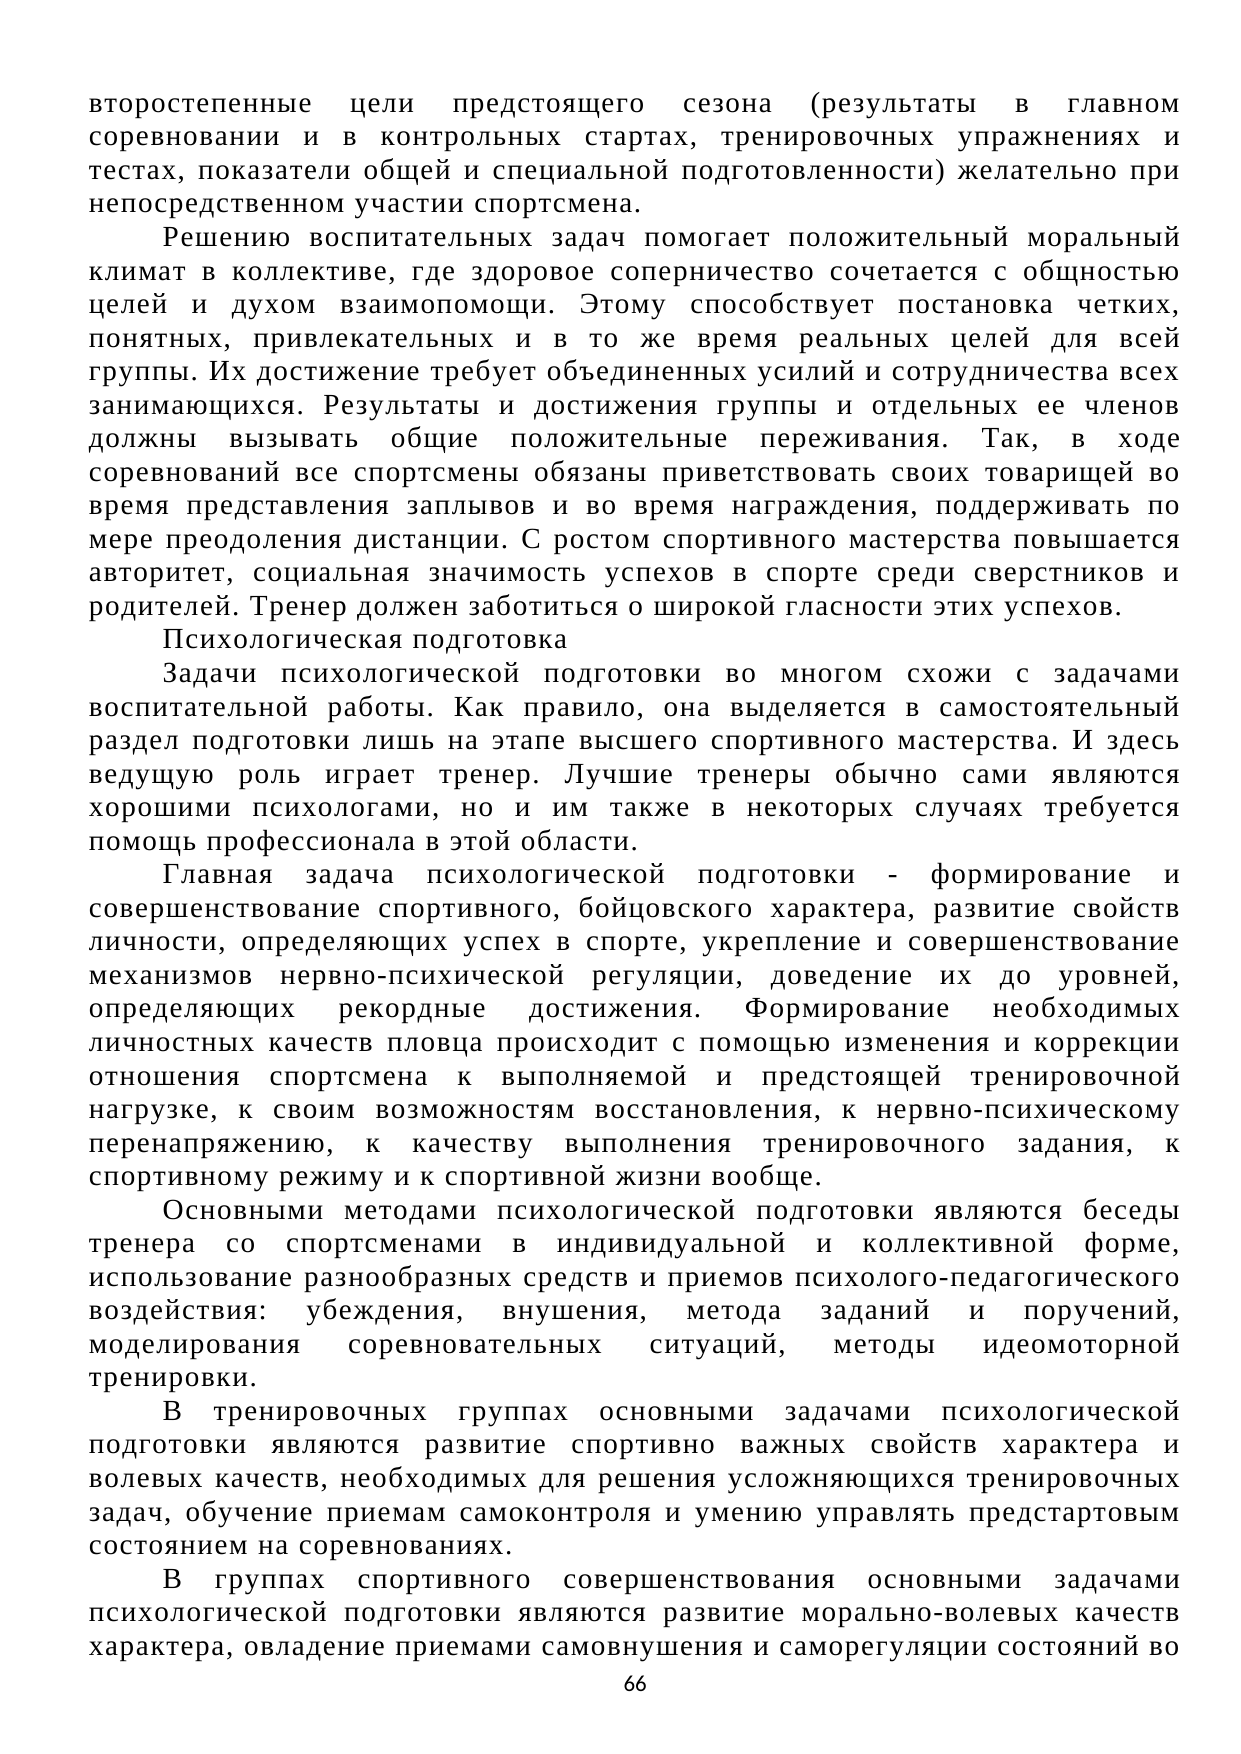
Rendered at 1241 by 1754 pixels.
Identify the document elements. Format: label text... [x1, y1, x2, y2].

list В тренировочных группах основными задачами психологической подготовки являются развитие спортивно важных свойств характера и волевых качеств, необходимых для решения усложняющихся тренировочных задач, обучение приемам самоконтроля и умению управлять предстартовым состоянием на соревнованиях. [89, 1393, 1181, 1561]
list Задачи психологической подготовки во многом схожи с задачами воспитательной работы. Как правило, она выделяется в самостоятельный раздел подготовки лишь на этапе высшего спортивного мастерства. И здесь ведущую роль играет тренер. Лучшие тренеры обычно сами являются хорошими психологами, но и им также в некоторых случаях требуется помощь профессионала в этой области. [89, 655, 1181, 856]
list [89, 85, 1181, 219]
list Основными методами психологической подготовки являются беседы тренера со спортсменами в индивидуальной и коллективной форме, использование разнообразных средств и приемов психолого-педагогического воздействия: убеждения, внушения, метода заданий и поручений, моделирования соревновательных ситуаций, методы идеомоторной тренировки. [89, 1192, 1181, 1393]
list Главная задача психологической подготовки - формирование и совершенствование спортивного, бойцовского характера, развитие свойств личности, определяющих успех в спорте, укрепление и совершенствование механизмов нервно-психической регуляции, доведение их до уровней, определяющих рекордные достижения. Формирование необходимых личностных качеств пловца происходит с помощью изменения и коррекции отношения спортсмена к выполняемой и предстоящей тренировочной нагрузке, к своим возможностям восстановления, к нервно-психическому перенапряжению, к качеству выполнения тренировочного задания, к спортивному режиму и к спортивной жизни вообще. [89, 856, 1181, 1192]
list Психологическая подготовка [89, 622, 1181, 655]
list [89, 1561, 1181, 1661]
list Решению воспитательных задач помогает положительный моральный климат в коллективе, где здоровое соперничество сочетается с общностью целей и духом взаимопомощи. Этому способствует постановка четких, понятных, привлекательных и в то же время реальных целей для всей группы. Их достижение требует объединенных усилий и сотрудничества всех занимающихся. Результаты и достижения группы и отдельных ее членов должны вызывать общие положительные переживания. Так, в ходе соревнований все спортсмены обязаны приветствовать своих товарищей во время представления заплывов и во время награждения, поддерживать по мере преодоления дистанции. С ростом спортивного мастерства повышается авторитет, социальная значимость успехов в спорте среди сверстников и родителей. Тренер должен заботиться о широкой гласности этих успехов. [89, 219, 1181, 622]
